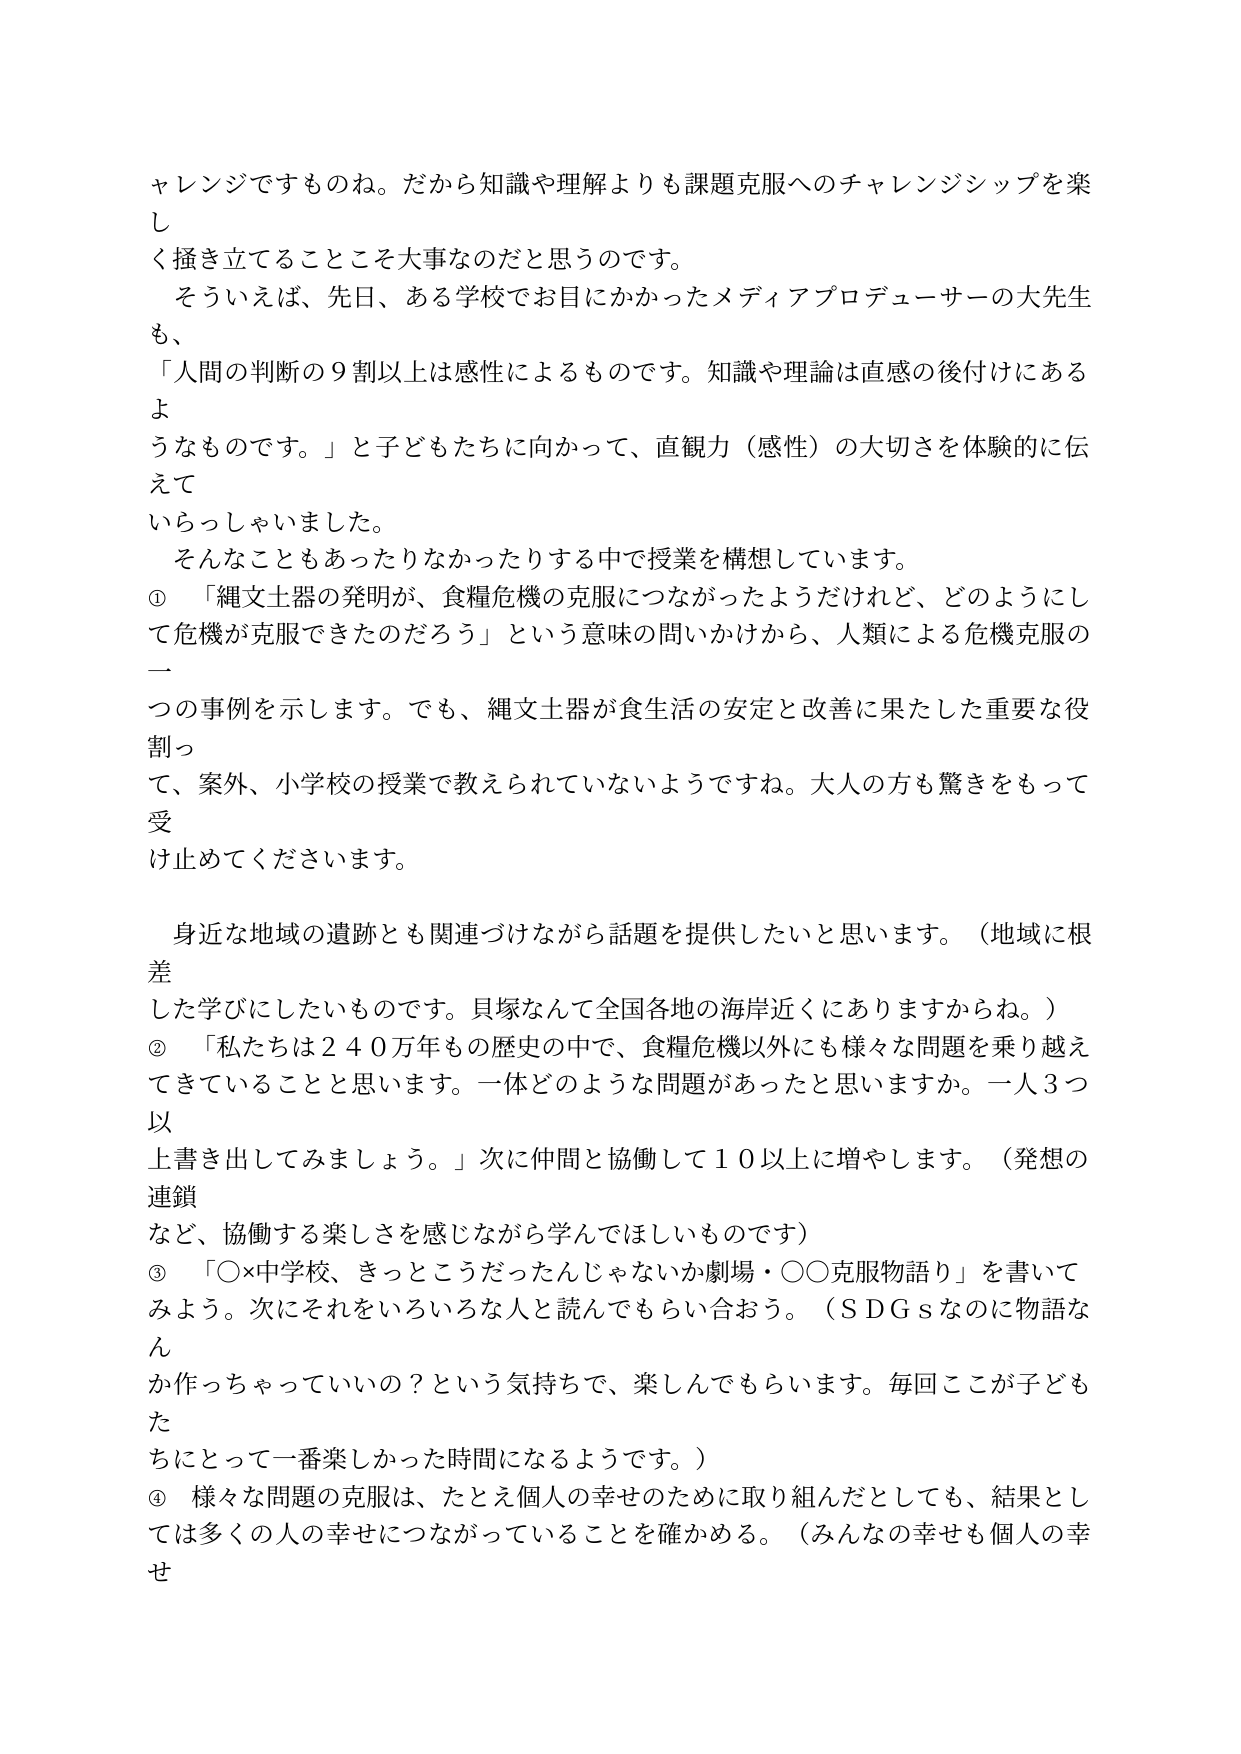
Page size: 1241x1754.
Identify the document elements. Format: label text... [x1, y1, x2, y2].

text ちにとって一番楽しかった時間になるようです。） [148, 1439, 1092, 1477]
text など、協働する楽しさを感じながら学んでほしいものです） [148, 1214, 1092, 1252]
text て危機が克服できたのだろう」という意味の問いかけから、人類による危機克服の一 [148, 614, 1092, 689]
text 上書き出してみましょう。」次に仲間と協働して１０以上に増やします。（発想の連鎖 [148, 1139, 1092, 1214]
text か作っちゃっていいの？という気持ちで、楽しんでもらいます。毎回ここが子どもた [148, 1364, 1092, 1439]
text ④ 様々な問題の克服は、たとえ個人の幸せのために取り組んだとしても、結果とし [148, 1477, 1092, 1514]
text つの事例を示します。でも、縄文土器が食生活の安定と改善に果たした重要な役割っ [148, 689, 1092, 764]
text いらっしゃいました。 [148, 502, 1092, 539]
text ① 「縄文土器の発明が、食糧危機の克服につながったようだけれど、どのようにし [148, 577, 1092, 614]
text て、案外、小学校の授業で教えられていないようですね。大人の方も驚きをもって受 [148, 764, 1092, 839]
text した学びにしたいものです。貝塚なんて全国各地の海岸近くにありますからね。） [148, 989, 1092, 1027]
text け止めてくださいます。 [148, 839, 1092, 877]
text てきていることと思います。一体どのような問題があったと思いますか。一人３つ以 [148, 1064, 1092, 1139]
text 「人間の判断の９割以上は感性によるものです。知識や理論は直感の後付けにあるよ [148, 352, 1092, 427]
text そんなこともあったりなかったりする中で授業を構想しています。 [148, 539, 1092, 577]
text 身近な地域の遺跡とも関連づけながら話題を提供したいと思います。（地域に根差 [148, 914, 1092, 989]
text ては多くの人の幸せにつながっていることを確かめる。（みんなの幸せも個人の幸せ [148, 1514, 1092, 1589]
text ② 「私たちは２４０万年もの歴史の中で、食糧危機以外にも様々な問題を乗り越え [148, 1027, 1092, 1064]
text みよう。次にそれをいろいろな人と読んでもらい合おう。（ＳＤＧｓなのに物語なん [148, 1289, 1092, 1364]
text く掻き立てることこそ大事なのだと思うのです。 [148, 239, 1092, 277]
text ャレンジですものね。だから知識や理解よりも課題克服へのチャレンジシップを楽し [148, 164, 1092, 239]
text そういえば、先日、ある学校でお目にかかったメディアプロデューサーの大先生も、 [148, 277, 1092, 352]
text うなものです。」と子どもたちに向かって、直観力（感性）の大切さを体験的に伝えて [148, 427, 1092, 502]
text ③ 「○×中学校、きっとこうだったんじゃないか劇場・○○克服物語り」を書いて [148, 1252, 1092, 1289]
